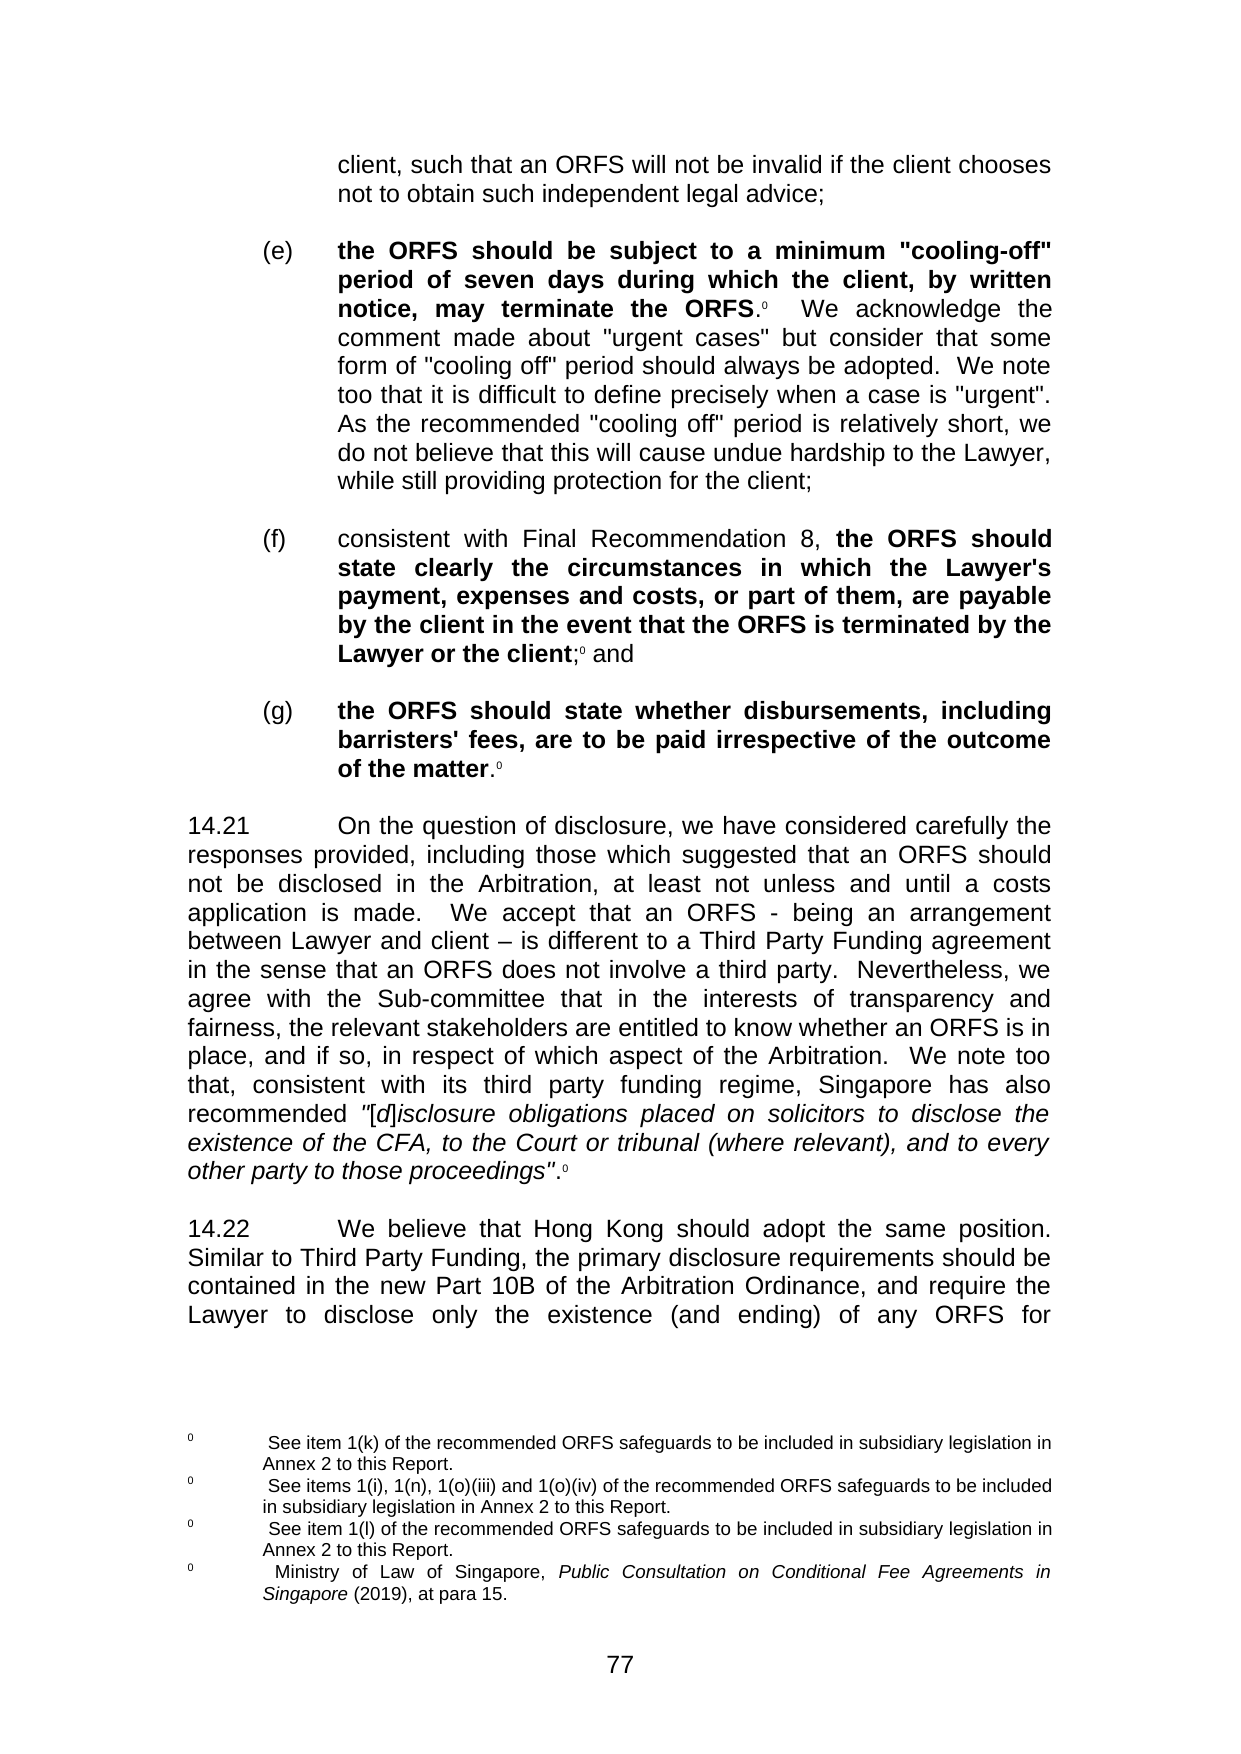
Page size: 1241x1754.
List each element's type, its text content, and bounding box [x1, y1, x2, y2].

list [262, 150, 1053, 207]
list the ORFS should state whether disbursements, including barristers' fees, are to be paid irrespective of the outcome of the matter. [262, 696, 1053, 782]
list 14.21 On the question of disclosure, we have considered carefully the responses provided, including those which suggested that an ORFS should not be disclosed in the Arbitration, at least not unless and until a costs application is made. We accept that an ORFS - being an arrangement between Lawyer and client – is different to a Third Party Funding agreement in the sense that an ORFS does not involve a third party. Nevertheless, we agree with the Sub-committee that in the interests of transparency and fairness, the relevant stakeholders are entitled to know whether an ORFS is in place, and if so, in respect of which aspect of the Arbitration. We note too that, consistent with its third party funding regime, Singapore has also recommended "[d]isclosure obligations placed on solicitors to disclose the existence of the CFA, to the Court or tribunal (where relevant), and to every other party to those proceedings". [187, 811, 1053, 1185]
list the ORFS should be subject to a minimum "cooling-off" period of seven days during which the client, by written notice, may terminate the ORFS. We acknowledge the comment made about "urgent cases" but consider that some form of "cooling off" period should always be adopted. We note too that it is difficult to define precisely when a case is "urgent". As the recommended "cooling off" period is relatively short, we do not believe that this will cause undue hardship to the Lawyer, while still providing protection for the client; [262, 236, 1053, 495]
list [187, 1214, 1053, 1357]
list consistent with Final Recommendation 8, the ORFS should state clearly the circumstances in which the Lawyer's payment, expenses and costs, or part of them, are payable by the client in the event that the ORFS is terminated by the Lawyer or the client; and [262, 524, 1053, 667]
